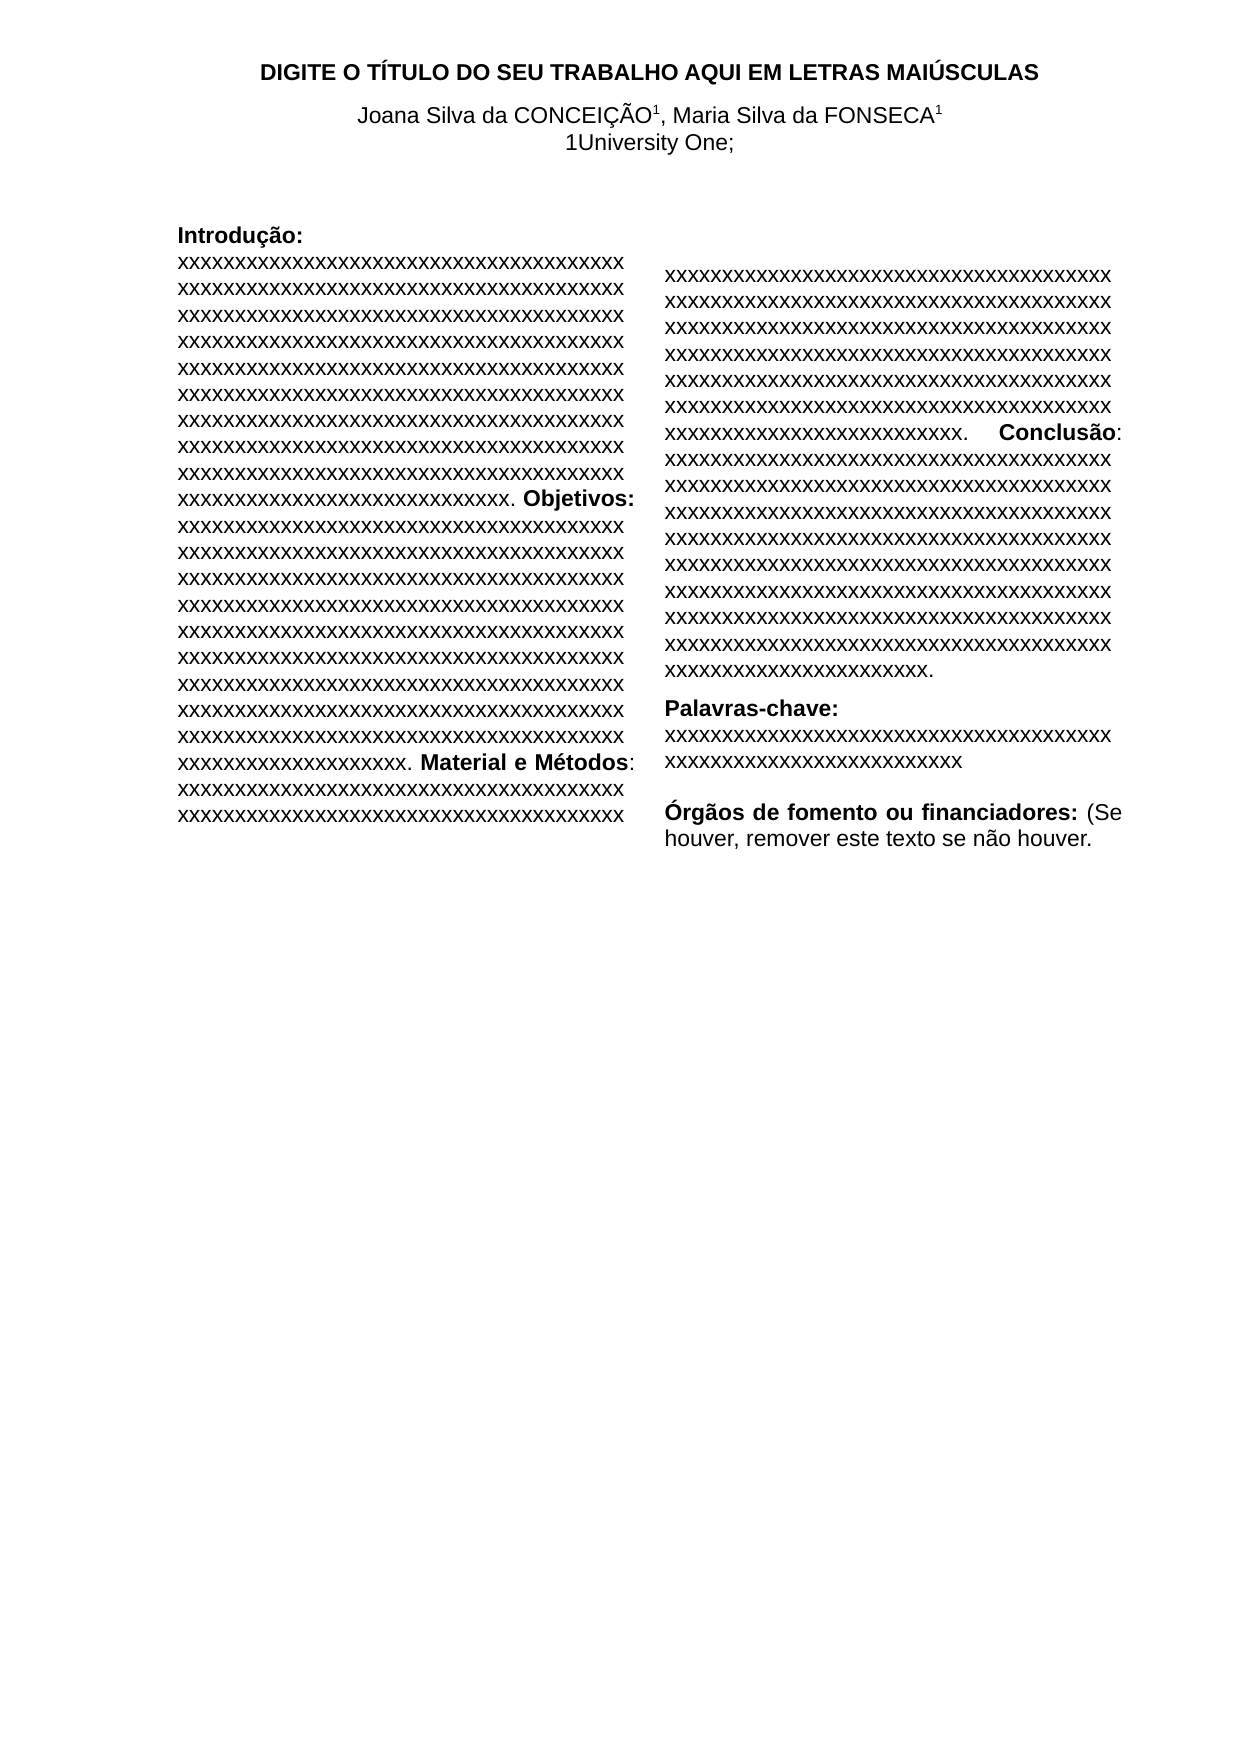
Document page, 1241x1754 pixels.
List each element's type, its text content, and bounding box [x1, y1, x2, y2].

text Introdução: xxxxxxxxxxxxxxxxxxxxxxxxxxxxxxxxxxxxxxxxxxxxxxxxxxxxxxxxxxxxxxxxxxxxxxxxxxxxxxxxxxxxxxxxxxxxxxxxxxxxxxxxxxxxxxxxxxxxxxxxxxxxxxxxxxxxxxxxxxxxxxxxxxxxxxxxxxxxxxxxxxxxxxxxxxxxxxxxxxxxxxxxxxxxxxxxxxxxxxxxxxxxxxxxxxxxxxxxxxxxxxxxxxxxxxxxxxxxxxxxxxxxxxxxxxxxxxxxxxxxxxxxxxxxxxxxxxxxxxxxxxxxxxxxxxxxxxxxxxxxxxxxxxxxxxxxxxxxxxxxxxxxxxxxxxxxxxxxxxxxxxxxxxxxxxxxxxxxxxxxxxxxxxxxxxxxxxxxxxxx. Objetivos: xxxxxxxxxxxxxxxxxxxxxxxxxxxxxxxxxxxxxxxxxxxxxxxxxxxxxxxxxxxxxxxxxxxxxxxxxxxxxxxxxxxxxxxxxxxxxxxxxxxxxxxxxxxxxxxxxxxxxxxxxxxxxxxxxxxxxxxxxxxxxxxxxxxxxxxxxxxxxxxxxxxxxxxxxxxxxxxxxxxxxxxxxxxxxxxxxxxxxxxxxxxxxxxxxxxxxxxxxxxxxxxxxxxxxxxxxxxxxxxxxxxxxxxxxxxxxxxxxxxxxxxxxxxxxxxxxxxxxxxxxxxxxxxxxxxxxxxxxxxxxxxxxxxxxxxxxxxxxxxxxxxxxxxxxxxxxxxxxxxxxxxxxxxxxxxxxxxxxxxxxxxxxxxxxxx. Material e Métodos: xxxxxxxxxxxxxxxxxxxxxxxxxxxxxxxxxxxxxxxxxxxxxxxxxxxxxxxxxxxxxxxxxxxxxxxxxxxxxx [177, 222, 635, 828]
text Órgãos de fomento ou financiadores: (Se houver, remover este texto se não houver. [664, 799, 1122, 851]
text xxxxxxxxxxxxxxxxxxxxxxxxxxxxxxxxxxxxxxxxxxxxxxxxxxxxxxxxxxxxxxxxxxxxxxxxxxxxxxxxxxxxxxxxxxxxxxxxxxxxxxxxxxxxxxxxxxxxxxxxxxxxxxxxxxxxxxxxxxxxxxxxxxxxxxxxxxxxxxxxxxxxxxxxxxxxxxxxxxxxxxxxxxxxxxxxxxxxxxxxxxxxxxxxxxxxxxxxxxxxxxxxxxxxxxxxxxxxxxxxxxxxxxxxxxxxxxxxxxxx. Conclusão: xxxxxxxxxxxxxxxxxxxxxxxxxxxxxxxxxxxxxxxxxxxxxxxxxxxxxxxxxxxxxxxxxxxxxxxxxxxxxxxxxxxxxxxxxxxxxxxxxxxxxxxxxxxxxxxxxxxxxxxxxxxxxxxxxxxxxxxxxxxxxxxxxxxxxxxxxxxxxxxxxxxxxxxxxxxxxxxxxxxxxxxxxxxxxxxxxxxxxxxxxxxxxxxxxxxxxxxxxxxxxxxxxxxxxxxxxxxxxxxxxxxxxxxxxxxxxxxxxxxxxxxxxxxxxxxxxxxxxxxxxxxxxxxxxxxxxxxxxxxxxxxxxxxxxxxxxxxxxxxxxxxxxxxxxxxxxxx. [664, 261, 1122, 682]
text Palavras-chave: xxxxxxxxxxxxxxxxxxxxxxxxxxxxxxxxxxxxxxxxxxxxxxxxxxxxxxxxxxxxxxxxx [664, 695, 1122, 774]
